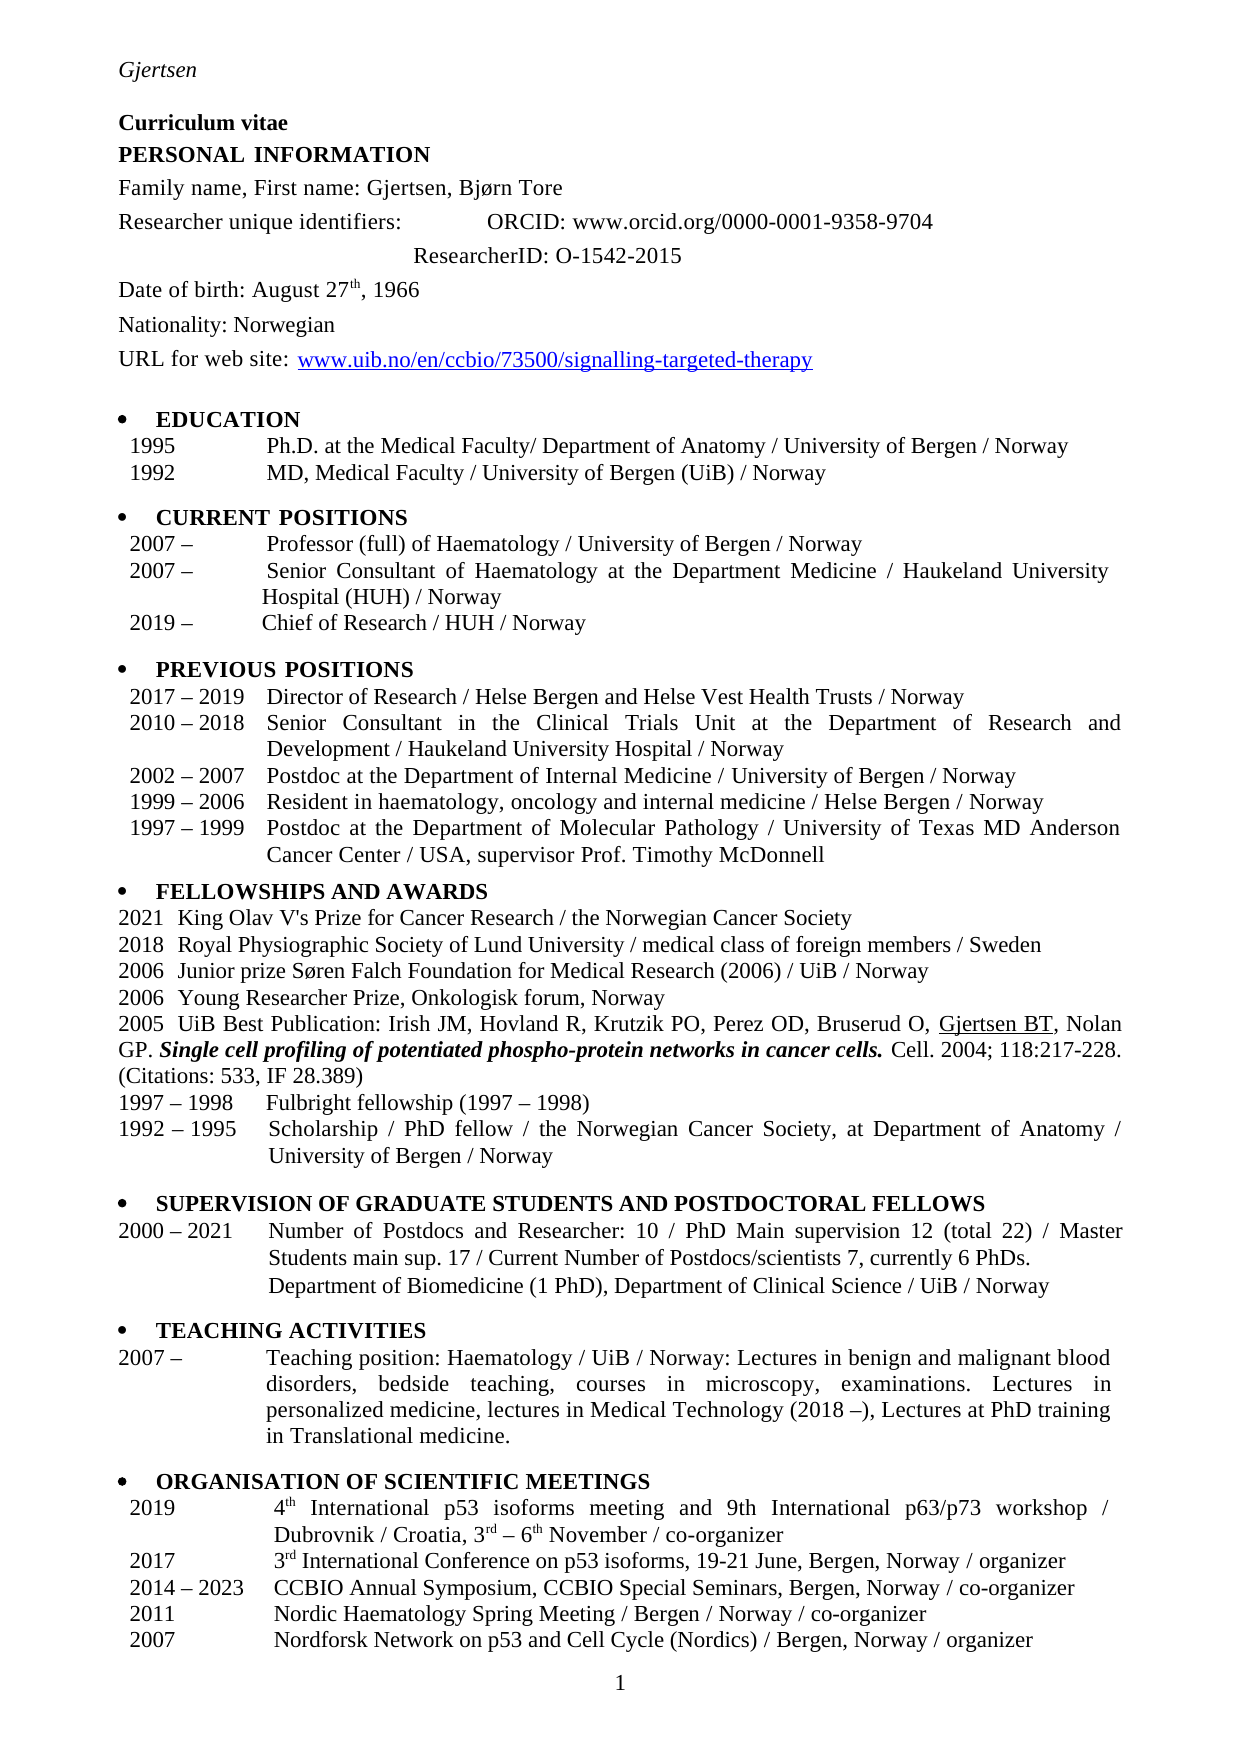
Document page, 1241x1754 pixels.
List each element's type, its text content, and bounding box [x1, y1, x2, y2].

table_header 2017 – 2019 [118, 683, 250, 709]
table_cell Nordforsk Network on p53 and Cell Cycle (Nordics) / Bergen, Norway / organizer [262, 1626, 1122, 1653]
text 2005 UiB Best Publication: Irish JM, Hovland R, Krutzik PO, Perez OD, Bruserud O, Gjertsen BT, Nolan GP. Single cell profiling of potentiated phospho-protein networks in cancer cells. Cell. 2004; 118:217-228. (Citations: 533, IF 28.389) [118, 1010, 1122, 1089]
table_header 1995 [118, 432, 250, 458]
text URL for web site: www.uib.no/en/ccbio/73500/signalling-targeted-therapy [118, 345, 1124, 373]
table_cell Resident in haematology, oncology and internal medicine / Helse Bergen / Norway [250, 788, 1121, 814]
table_header Professor (full) of Haematology / University of Bergen / Norway [250, 530, 1121, 557]
list CURRENT POSITIONS [118, 504, 1124, 530]
text 1992 – 1995 Scholarship / PhD fellow / the Norwegian Cancer Society, at Department of Anatomy / University of Bergen / Norway [118, 1115, 1122, 1168]
text Department of Biomedicine (1 PhD), Department of Clinical Science / UiB / Norway [118, 1272, 1124, 1298]
list EDUCATION [118, 406, 1124, 432]
table_cell 1997 – 1999 [118, 815, 250, 867]
text Curriculum vitae [118, 109, 1122, 135]
table_header 2007 – [118, 530, 250, 557]
table_header Director of Research / Helse Bergen and Helse Vest Health Trusts / Norway [250, 683, 1121, 709]
text PERSONAL INFORMATION [118, 141, 1122, 167]
text 1997 – 1998 Fulbright fellowship (1997 – 1998) [118, 1089, 1122, 1115]
table_cell 2007 [118, 1626, 262, 1653]
list PREVIOUS POSITIONS [118, 656, 1124, 683]
text 2006 Junior prize Søren Falch Foundation for Medical Research (2006) / UiB / Norway [118, 957, 1122, 983]
text 2000 – 2021 Number of Postdocs and Researcher: 10 / PhD Main supervision 12 (total 22) / Master Students main sup. 17 / Current Number of Postdocs/scientists 7, currently 6 PhDs. [118, 1218, 1124, 1270]
table_cell MD, Medical Faculty / University of Bergen (UiB) / Norway [250, 459, 1121, 485]
table_cell Senior Consultant in the Clinical Trials Unit at the Department of Research and Development / Haukeland University Hospital / Norway [250, 709, 1121, 762]
table_cell 2010 – 2018 [118, 709, 250, 762]
text 2007 – Teaching position: Haematology / UiB / Norway: Lectures in benign and malignant blood disorders, bedside teaching, courses in microscopy, examinations. Lectures in personalized medicine, lectures in Medical Technology (2018 –), Lectures at PhD training in Translational medicine. [118, 1343, 1113, 1449]
text Nationality: Norwegian [118, 310, 1124, 337]
list TEACHING ACTIVITIES [118, 1317, 1124, 1343]
list ORGANISATION OF SCIENTIFIC MEETINGS [118, 1468, 1124, 1494]
text ResearcherID: O-1542-2015 [118, 242, 1124, 268]
table_header Ph.D. at the Medical Faculty/ Department of Anatomy / University of Bergen / Norway [250, 432, 1121, 458]
list SUPERVISION OF GRADUATE STUDENTS AND POSTDOCTORAL FELLOWS [118, 1190, 1124, 1216]
text 2021 King Olav V's Prize for Cancer Research / the Norwegian Cancer Society [118, 904, 1122, 931]
table_cell 2011 [118, 1600, 262, 1626]
table_cell 1992 [118, 459, 250, 485]
table_cell Nordic Haematology Spring Meeting / Bergen / Norway / co-organizer [262, 1600, 1122, 1626]
text Family name, First name: Gjertsen, Bjørn Tore [118, 174, 1124, 201]
list FELLOWSHIPS AND AWARDS [118, 878, 1124, 904]
table_cell 2019 – [118, 610, 250, 636]
text Date of birth: August 27th, 1966 [118, 276, 1124, 302]
table_cell 3rd International Conference on p53 isoforms, 19-21 June, Bergen, Norway / organizer [262, 1547, 1122, 1573]
text Researcher unique identifiers: ORCID: www.orcid.org/0000-0001-9358-9704 [118, 208, 1124, 235]
text 2006 Young Researcher Prize, Onkologisk forum, Norway [118, 983, 1122, 1010]
table_cell Chief of Research / HUH / Norway [250, 610, 1121, 636]
table_header 4th International p53 isoforms meeting and 9th International p63/p73 workshop / Dubrovnik / Croatia, 3rd – 6th November / co-organizer [262, 1495, 1122, 1547]
table_cell 2002 – 2007 [118, 762, 250, 788]
table_cell Senior Consultant of Haematology at the Department Medicine / Haukeland University Hospital (HUH) / Norway [250, 557, 1121, 609]
table_cell 1999 – 2006 [118, 788, 250, 814]
table_cell Postdoc at the Department of Molecular Pathology / University of Texas MD Anderson Cancer Center / USA, supervisor Prof. Timothy McDonnell [250, 815, 1121, 867]
table_cell CCBIO Annual Symposium, CCBIO Special Seminars, Bergen, Norway / co-organizer [262, 1574, 1122, 1600]
text 2018 Royal Physiographic Society of Lund University / medical class of foreign members / Sweden [118, 931, 1122, 957]
table_cell Postdoc at the Department of Internal Medicine / University of Bergen / Norway [250, 762, 1121, 788]
table_cell 2014 – 2023 [118, 1574, 262, 1600]
table_cell 2017 [118, 1547, 262, 1573]
table_cell 2007 – [118, 557, 250, 609]
table_header 2019 [118, 1495, 262, 1547]
